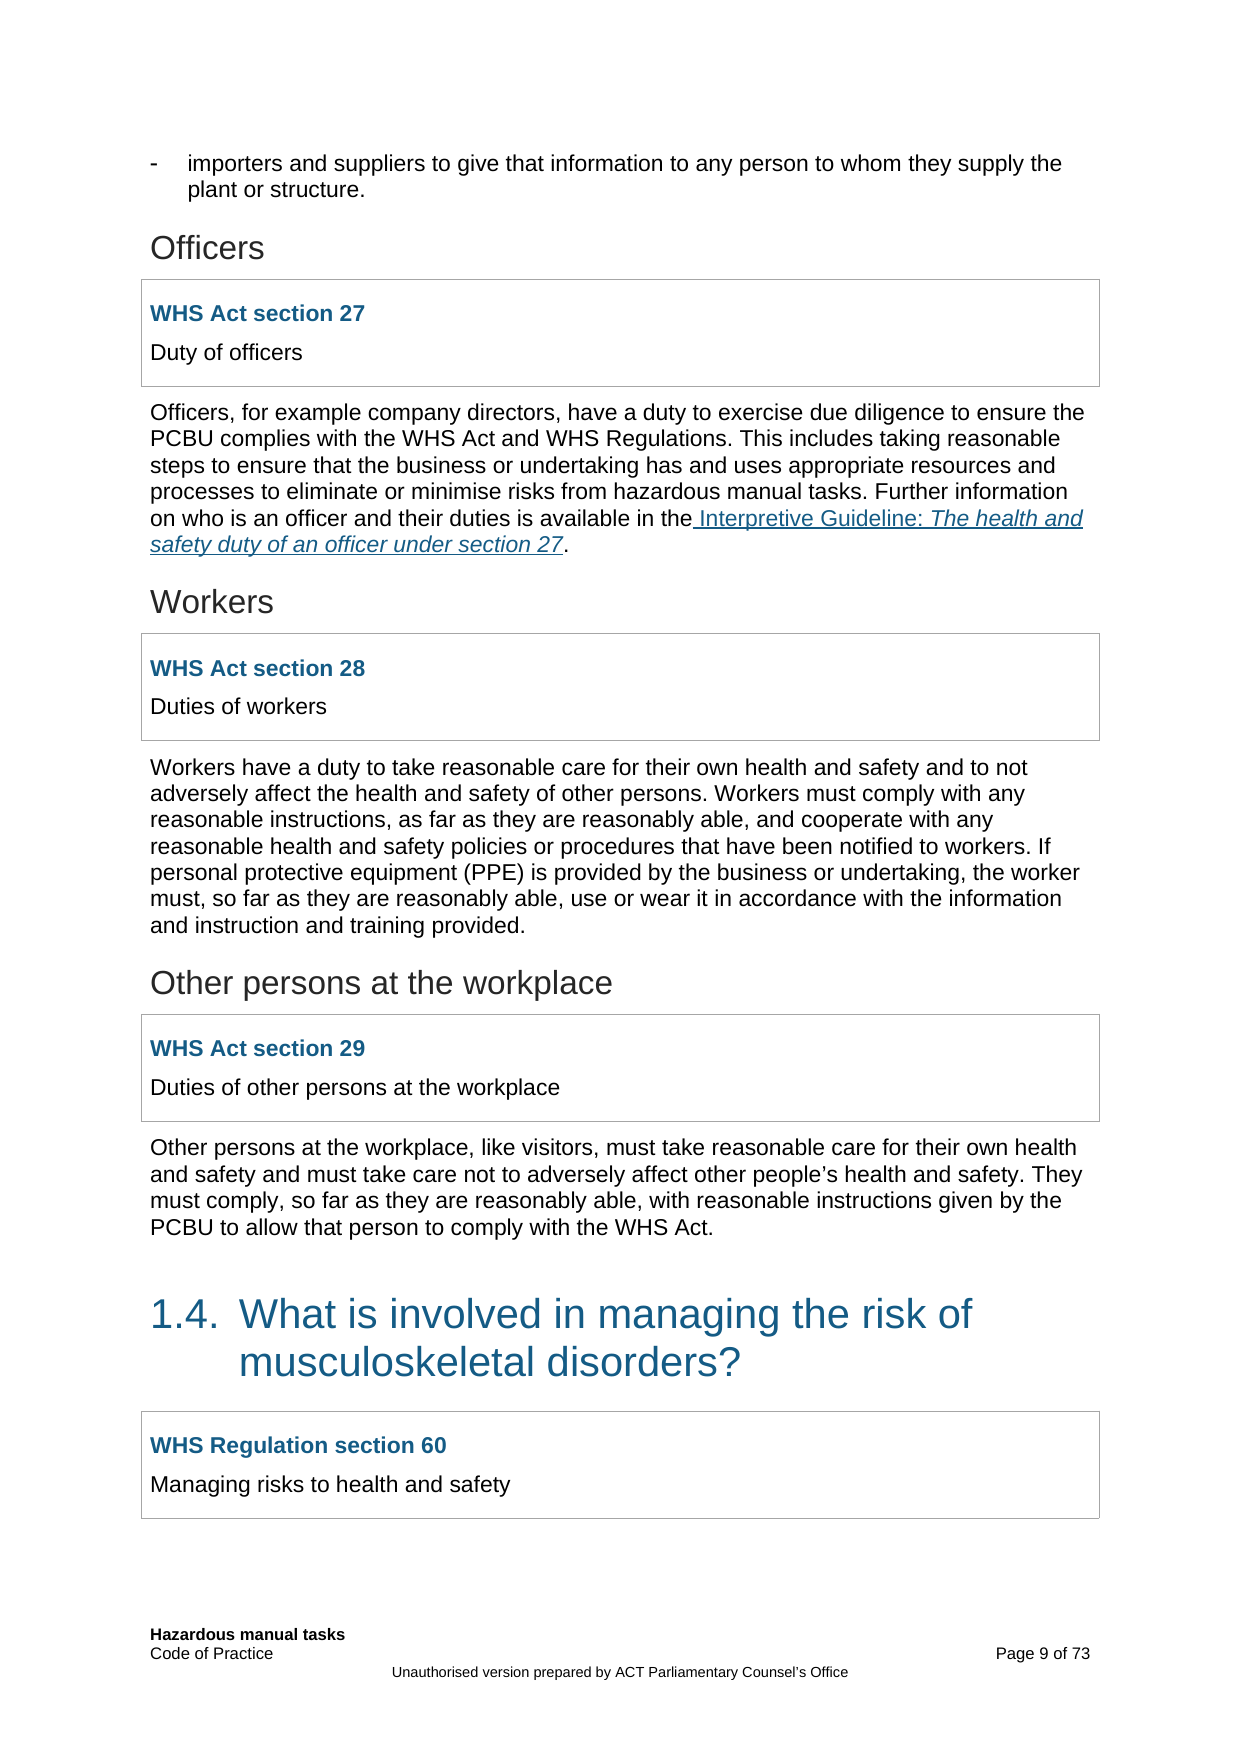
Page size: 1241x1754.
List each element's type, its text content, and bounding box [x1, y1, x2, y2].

text Managing risks to health and safety [142, 1449, 1099, 1518]
list importers and suppliers to give that information to any person to whom they supply the plant or structure. [150, 150, 1090, 203]
text Duties of workers [142, 672, 1099, 740]
subtitle What is involved in managing the risk of musculoskeletal disorders? [150, 1290, 1090, 1386]
text Duties of other persons at the workplace [142, 1053, 1099, 1121]
subtitle Workers [150, 582, 1090, 621]
text WHS Act section 28 [142, 634, 1099, 672]
text Other persons at the workplace, like visitors, must take reasonable care for their own health and safety and must take care not to adversely affect other people’s health and safety. They must comply, so far as they are reasonably able, with reasonable instructions given by the PCBU to allow that person to comply with the WHS Act. [150, 1134, 1090, 1240]
text WHS Act section 27 [142, 280, 1099, 317]
text WHS Act section 29 [142, 1015, 1099, 1053]
subtitle Other persons at the workplace [150, 963, 1090, 1001]
subtitle Officers [150, 228, 1090, 266]
text Workers have a duty to take reasonable care for their own health and safety and to not adversely affect the health and safety of other persons. Workers must comply with any reasonable instructions, as far as they are reasonably able, and cooperate with any reasonable health and safety policies or procedures that have been notified to workers. If personal protective equipment (PPE) is provided by the business or undertaking, the worker must, so far as they are reasonably able, use or wear it in accordance with the information and instruction and training provided. [150, 753, 1090, 938]
text Officers, for example company directors, have a duty to exercise due diligence to ensure the PCBU complies with the WHS Act and WHS Regulations. This includes taking reasonable steps to ensure that the business or undertaking has and uses appropriate resources and processes to eliminate or minimise risks from hazardous manual tasks. Further information on who is an officer and their duties is available in the Interpretive Guideline: The health and safety duty of an officer under section 27. [150, 399, 1090, 557]
text WHS Regulation section 60 [142, 1412, 1099, 1449]
text Duty of officers [142, 317, 1099, 386]
